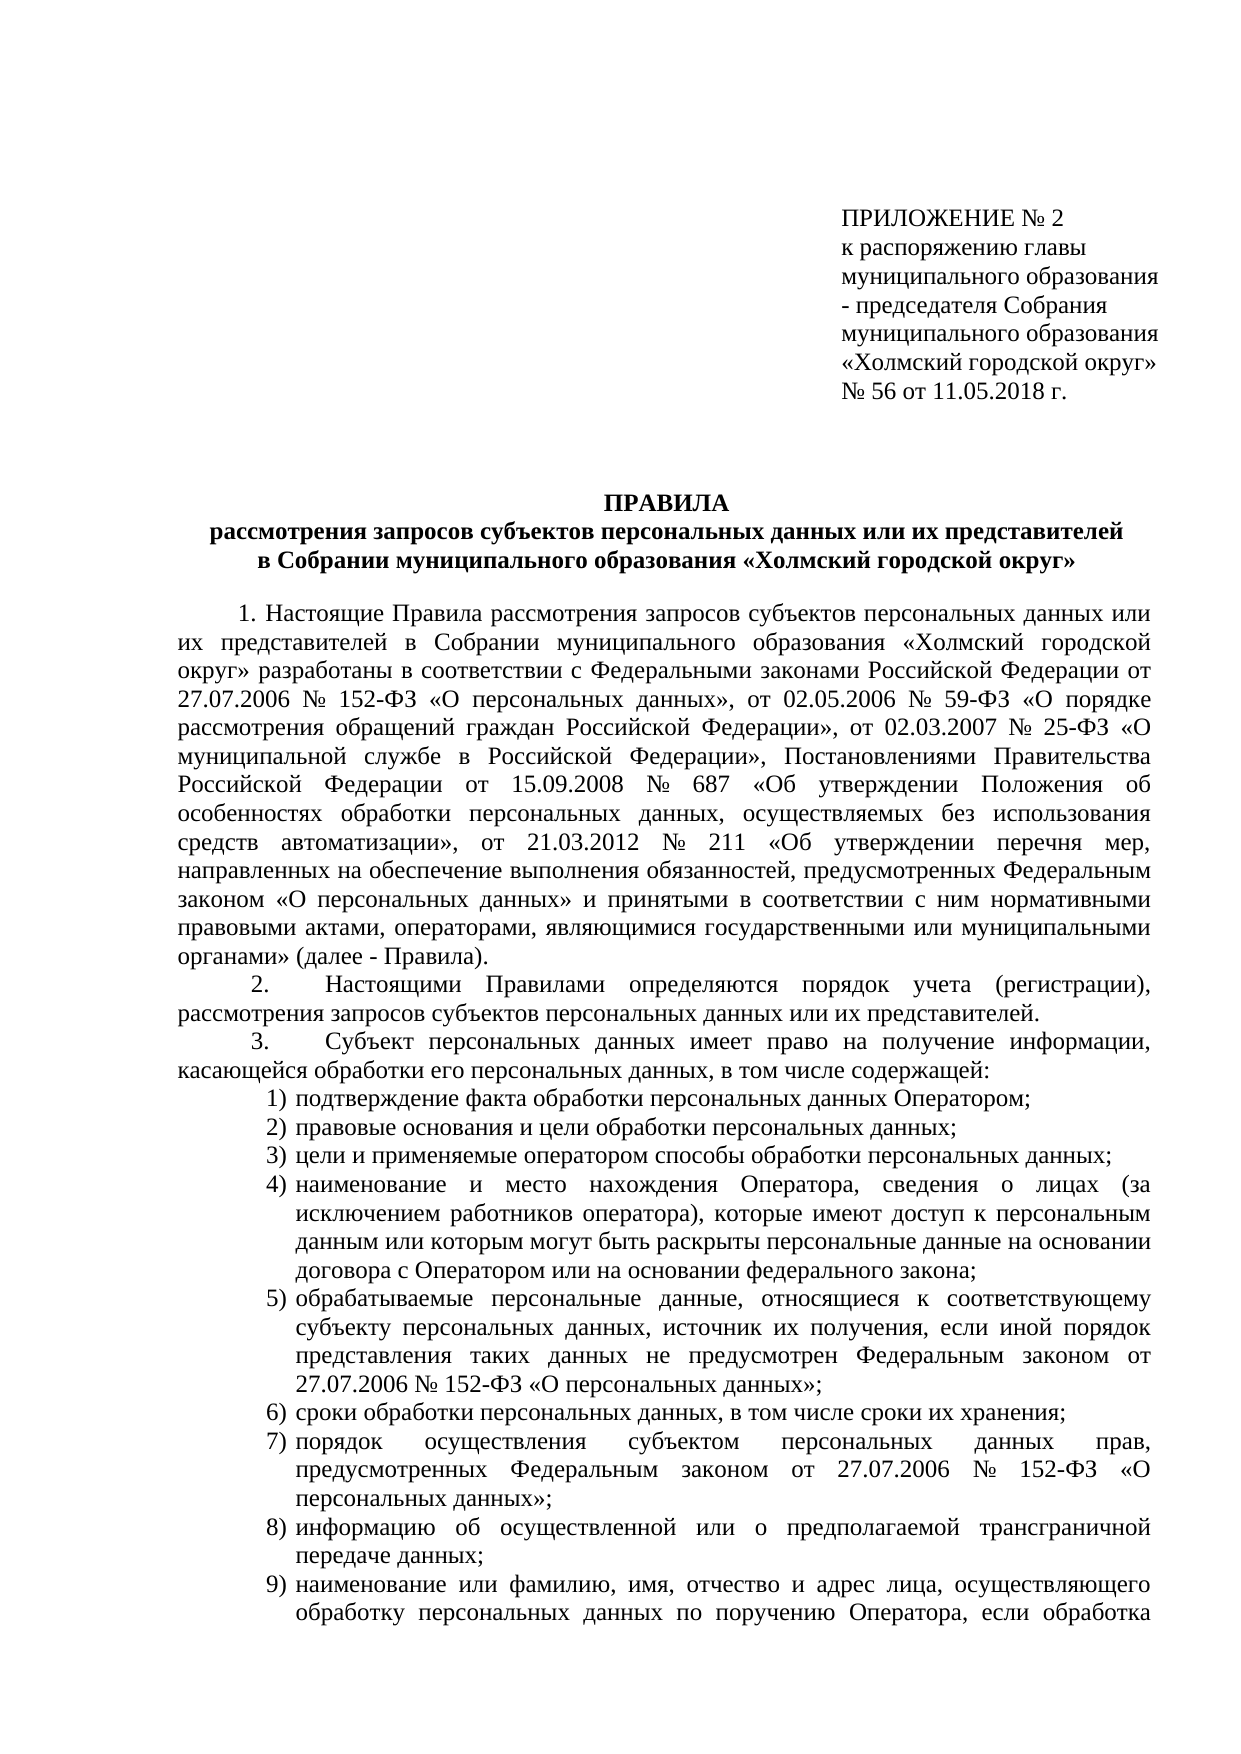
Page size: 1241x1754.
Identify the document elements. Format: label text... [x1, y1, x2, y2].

list информацию об осуществленной или о предполагаемой трансграничной передаче данных; [266, 1512, 1152, 1569]
text «Холмский городской округ» [177, 347, 1181, 376]
text - председателя Собрания [177, 290, 1181, 318]
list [266, 1569, 1152, 1626]
list Настоящими Правилами определяются порядок учета (регистрации), рассмотрения запросов субъектов персональных данных или их представителей. [177, 970, 1152, 1027]
text муниципального образования [177, 261, 1181, 290]
list обрабатываемые персональные данные, относящиеся к соответствующему субъекту персональных данных, источник их получения, если иной порядок представления таких данных не предусмотрен Федеральным законом от 27.07.2006 № 152-ФЗ «О персональных данных»; [266, 1284, 1152, 1398]
list наименование и место нахождения Оператора, сведения о лицах (за исключением работников оператора), которые имеют доступ к персональным данным или которым могут быть раскрыты персональные данные на основании договора с Оператором или на основании федерального закона; [266, 1170, 1152, 1284]
list Субъект персональных данных имеет право на получение информации, касающейся обработки его персональных данных, в том числе содержащей: [177, 1027, 1152, 1084]
list порядок осуществления субъектом персональных данных прав, предусмотренных Федеральным законом от 27.07.2006 № 152-ФЗ «О персональных данных»; [266, 1427, 1152, 1512]
list сроки обработки персональных данных, в том числе сроки их хранения; [266, 1398, 1152, 1427]
list правовые основания и цели обработки персональных данных; [266, 1113, 1152, 1141]
list Настоящие Правила рассмотрения запросов субъектов персональных данных или их представителей в Собрании муниципального образования «Холмский городской округ» разработаны в соответствии с Федеральными законами Российской Федерации от 27.07.2006 № 152-ФЗ «О персональных данных», от 02.05.2006 № 59-ФЗ «О порядке рассмотрения обращений граждан Российской Федерации», от 02.03.2007 № 25-ФЗ «О муниципальной службе в Российской Федерации», Постановлениями Правительства Российской Федерации от 15.09.2008 № 687 «Об утверждении Положения об особенностях обработки персональных данных, осуществляемых без использования средств автоматизации», от 21.03.2012 № 211 «Об утверждении перечня мер, направленных на обеспечение выполнения обязанностей, предусмотренных Федеральным законом «О персональных данных» и принятыми в соответствии с ним нормативными правовыми актами, операторами, являющимися государственными или муниципальными органами» (далее - Правила). [177, 599, 1152, 970]
list подтверждение факта обработки персональных данных Оператором; [266, 1084, 1152, 1113]
text ПРАВИЛА [181, 488, 1152, 517]
text ПРИЛОЖЕНИЕ № 2 [771, 204, 1152, 232]
text рассмотрения запросов субъектов персональных данных или их представителей в Собрании муниципального образования «Холмский городской округ» [181, 517, 1152, 574]
text № 56 от 11.05.2018 г. [177, 376, 1181, 405]
text к распоряжению главы [177, 232, 1181, 261]
list цели и применяемые оператором способы обработки персональных данных; [266, 1141, 1152, 1170]
text муниципального образования [177, 318, 1181, 347]
